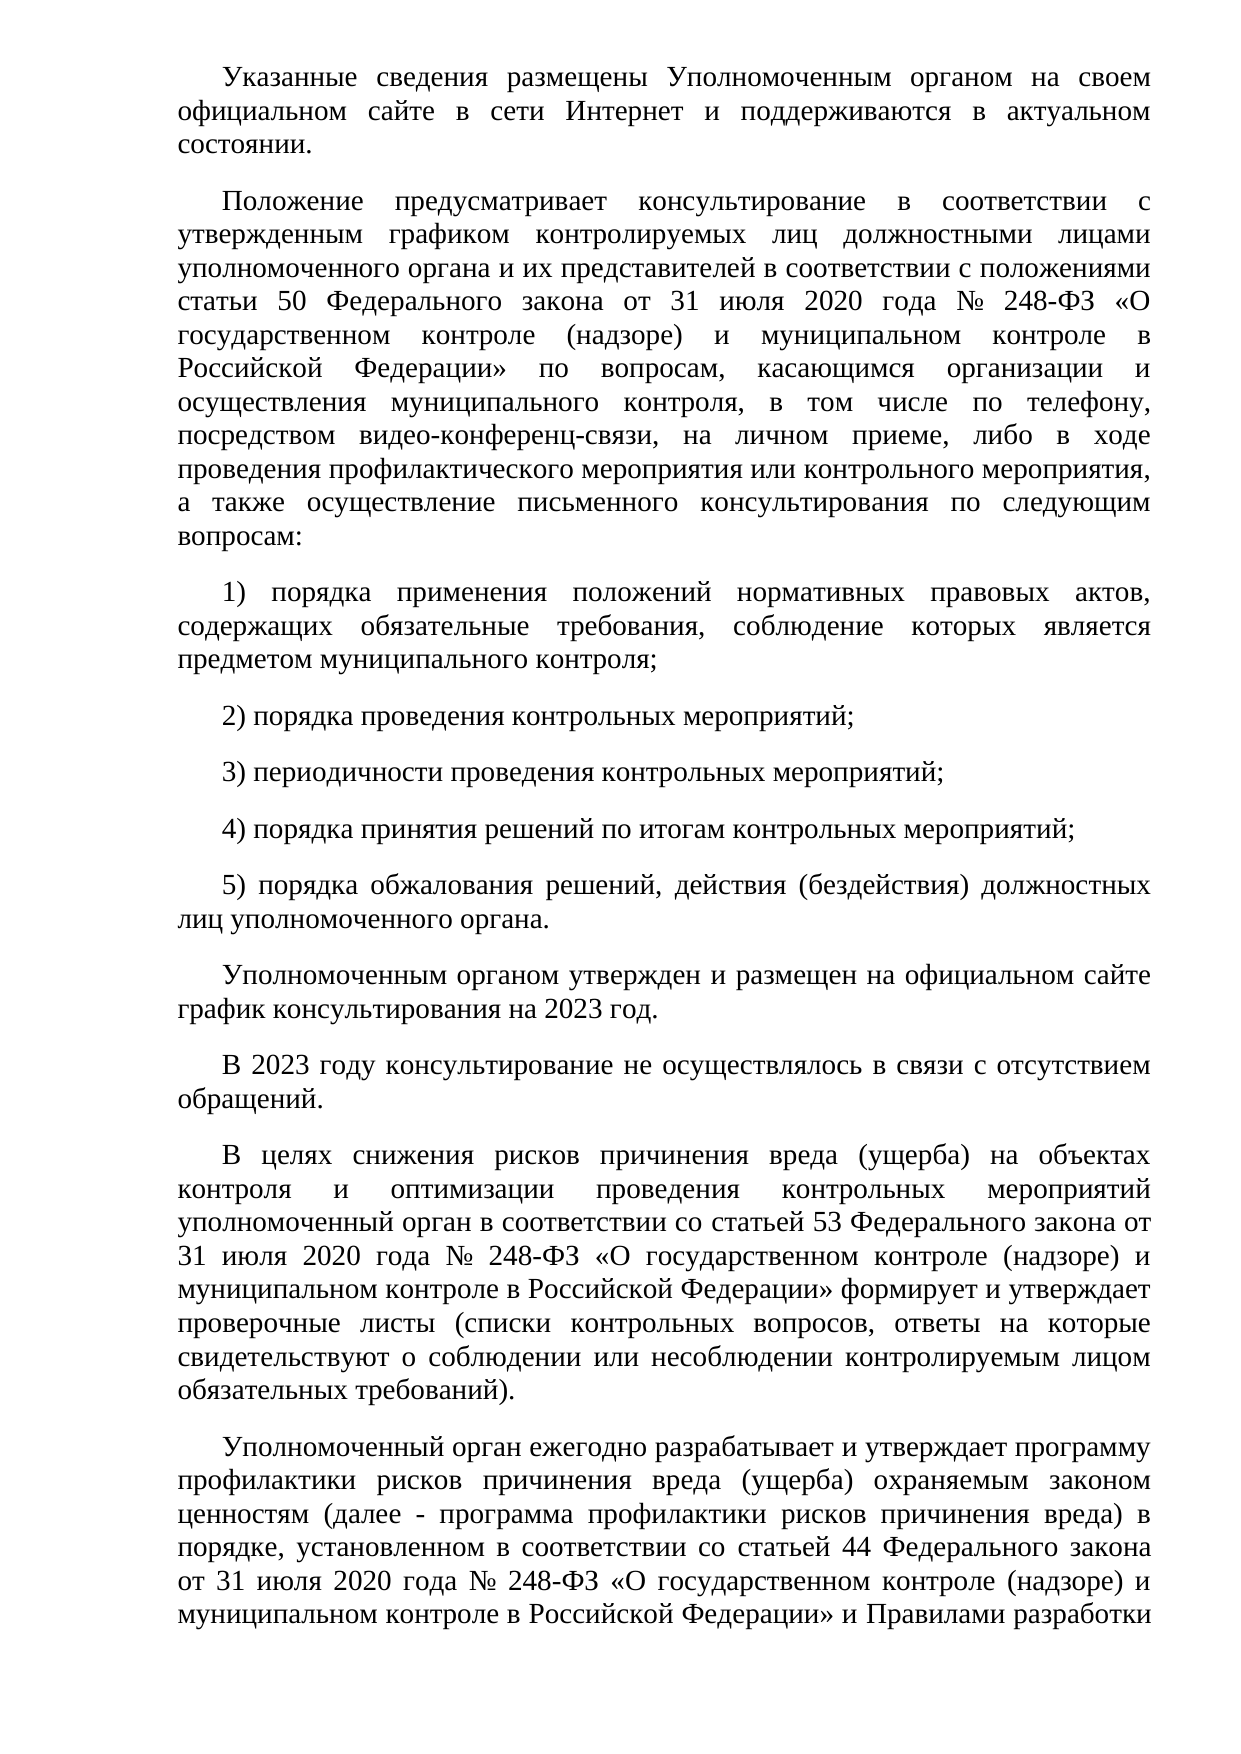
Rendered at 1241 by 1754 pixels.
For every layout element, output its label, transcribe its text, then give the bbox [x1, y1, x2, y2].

text В целях снижения рисков причинения вреда (ущерба) на объектах контроля и оптимизации проведения контрольных мероприятий уполномоченный орган в соответствии со статьей 53 Федерального закона от 31 июля 2020 года № 248-ФЗ «О государственном контроле (надзоре) и муниципальном контроле в Российской Федерации» формирует и утверждает проверочные листы (списки контрольных вопросов, ответы на которые свидетельствуют о соблюдении или несоблюдении контролируемым лицом обязательных требований). [177, 1137, 1152, 1406]
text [177, 1429, 1152, 1630]
text 1) порядка применения положений нормативных правовых актов, содержащих обязательные требования, соблюдение которых является предметом муниципального контроля; [177, 574, 1152, 675]
text Уполномоченным органом утвержден и размещен на официальном сайте график консультирования на 2023 год. [177, 957, 1152, 1024]
text 4) порядка принятия решений по итогам контрольных мероприятий; [177, 811, 1152, 844]
text 3) периодичности проведения контрольных мероприятий; [177, 754, 1152, 788]
text Указанные сведения размещены Уполномоченным органом на своем официальном сайте в сети Интернет и поддерживаются в актуальном состоянии. [177, 59, 1152, 160]
text 2) порядка проведения контрольных мероприятий; [177, 698, 1152, 732]
text 5) порядка обжалования решений, действия (бездействия) должностных лиц уполномоченного органа. [177, 867, 1152, 934]
text Положение предусматривает консультирование в соответствии с утвержденным графиком контролируемых лиц должностными лицами уполномоченного органа и их представителей в соответствии с положениями статьи 50 Федерального закона от 31 июля 2020 года № 248-ФЗ «О государственном контроле (надзоре) и муниципальном контроле в Российской Федерации» по вопросам, касающимся организации и осуществления муниципального контроля, в том числе по телефону, посредством видео-конференц-связи, на личном приеме, либо в ходе проведения профилактического мероприятия или контрольного мероприятия, а также осуществление письменного консультирования по следующим вопросам: [177, 183, 1152, 552]
text В 2023 году консультирование не осуществлялось в связи с отсутствием обращений. [177, 1047, 1152, 1114]
